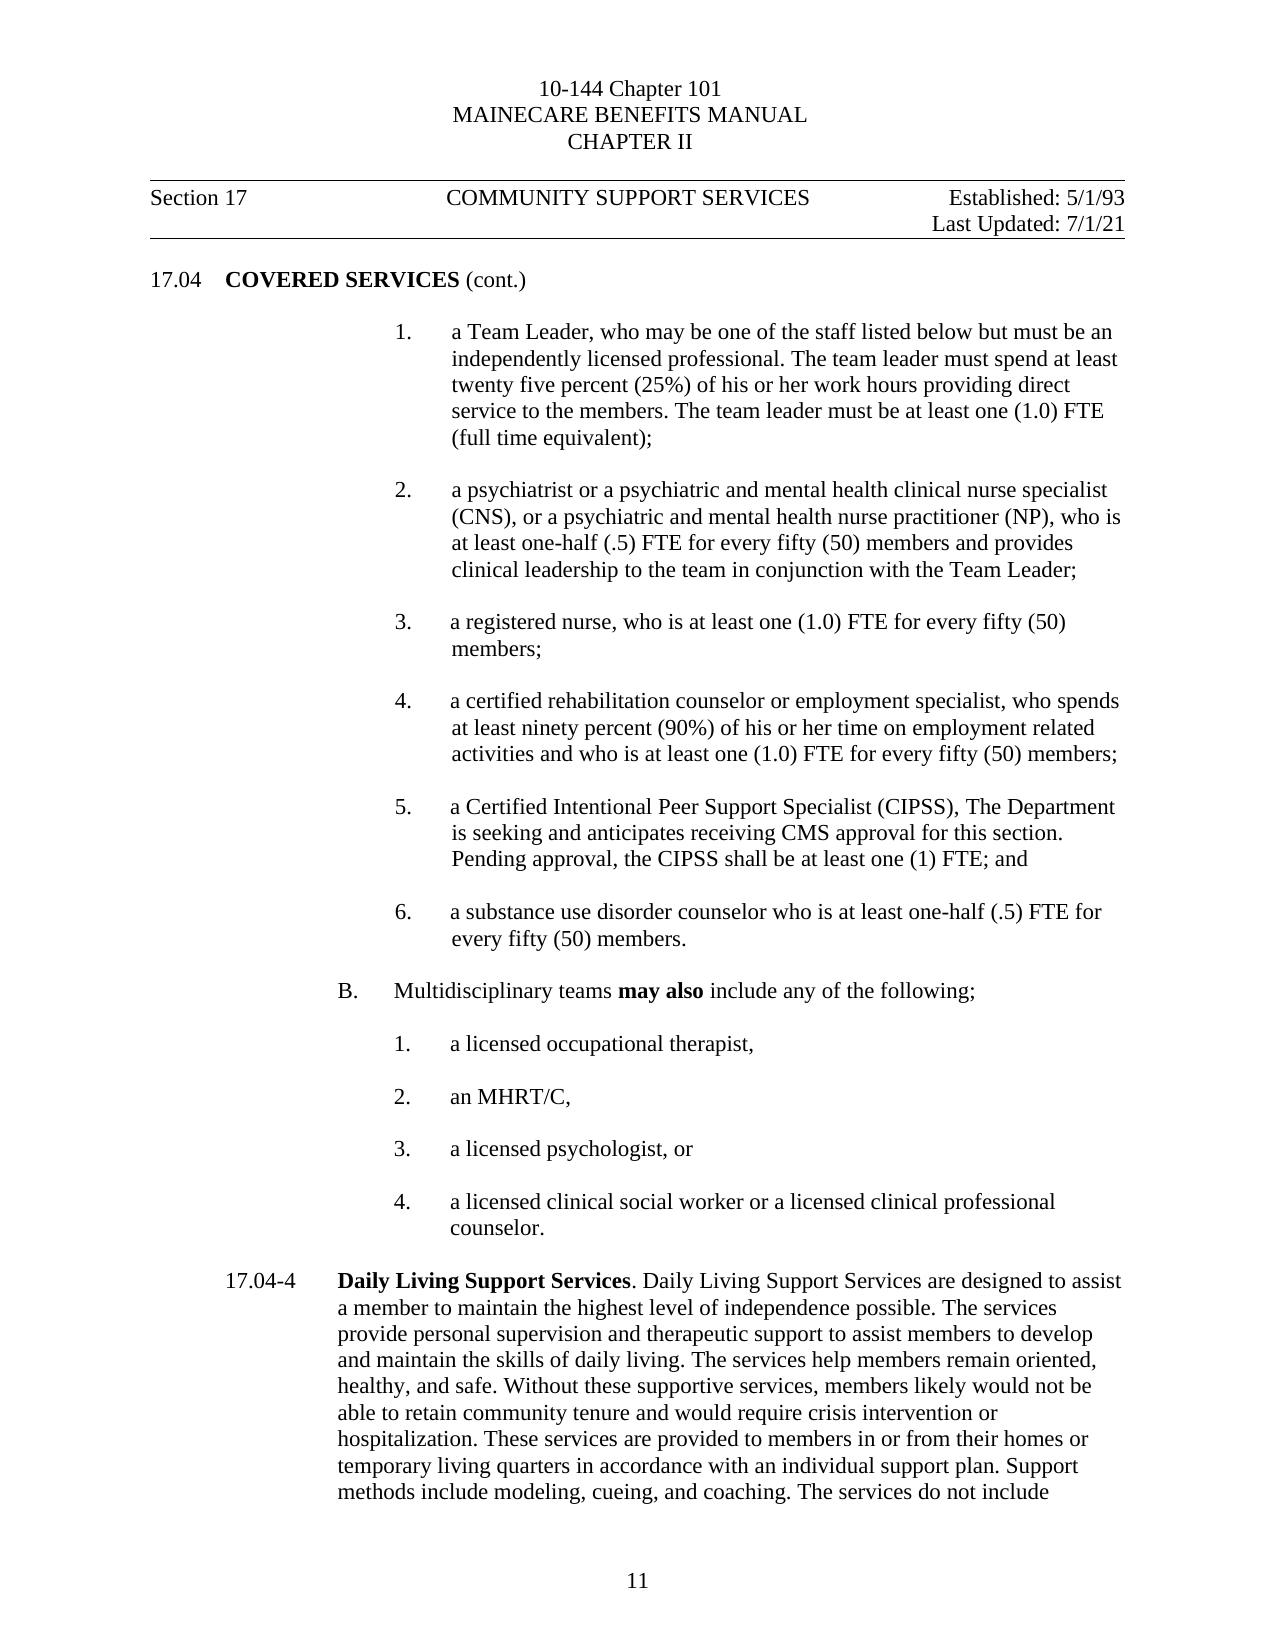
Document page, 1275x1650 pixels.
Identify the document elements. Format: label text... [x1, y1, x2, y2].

text 17.04 COVERED SERVICES (cont.) [150, 266, 1097, 292]
text B. Multidisciplinary teams may also include any of the following; [150, 977, 1125, 1004]
text 17.04-4 Daily Living Support Services. Daily Living Support Services are designed to assist a member to maintain the highest level of independence possible. The services provide personal supervision and therapeutic support to assist members to develop and maintain the skills of daily living. The services help members remain oriented, [225, 1267, 1125, 1373]
text 1. a Team Leader, who may be one of the staff listed below but must be an independently licensed professional. The team leader must spend at least twenty five percent (25%) of his or her work hours providing direct service to the members. The team leader must be at least one (1.0) FTE (full time equivalent); [394, 318, 1125, 450]
text healthy, and safe. Without these supportive services, members likely would not be able to retain community tenure and would require crisis intervention or hospitalization. These services are provided to members in or from their homes or temporary living quarters in accordance with an individual support plan. Support methods include modeling, cueing, and coaching. The services do not include [337, 1373, 1125, 1504]
text 6. a substance use disorder counselor who is at least one-half (.5) FTE for every fifty (50) members. [394, 898, 1125, 951]
text 4. a certified rehabilitation counselor or employment specialist, who spends at least ninety percent (90%) of his or her time on employment related activities and who is at least one (1.0) FTE for every fifty (50) members; [394, 687, 1125, 766]
text 4. a licensed clinical social worker or a licensed clinical professional counselor. [394, 1188, 1125, 1241]
text 2. a psychiatrist or a psychiatric and mental health clinical nurse specialist (CNS), or a psychiatric and mental health nurse practitioner (NP), who is at least one-half (.5) FTE for every fifty (50) members and provides clinical leadership to the team in conjunction with the Team Leader; [394, 477, 1125, 582]
text 3. a registered nurse, who is at least one (1.0) FTE for every fifty (50) members; [394, 608, 1125, 661]
text 2. an MHRT/C, [394, 1083, 1125, 1109]
text 1. a licensed occupational therapist, [394, 1030, 1125, 1056]
text 3. a licensed psychologist, or [394, 1135, 1125, 1162]
text 5. a Certified Intentional Peer Support Specialist (CIPSS), The Department is seeking and anticipates receiving CMS approval for this section. Pending approval, the CIPSS shall be at least one (1) FTE; and [394, 793, 1125, 872]
